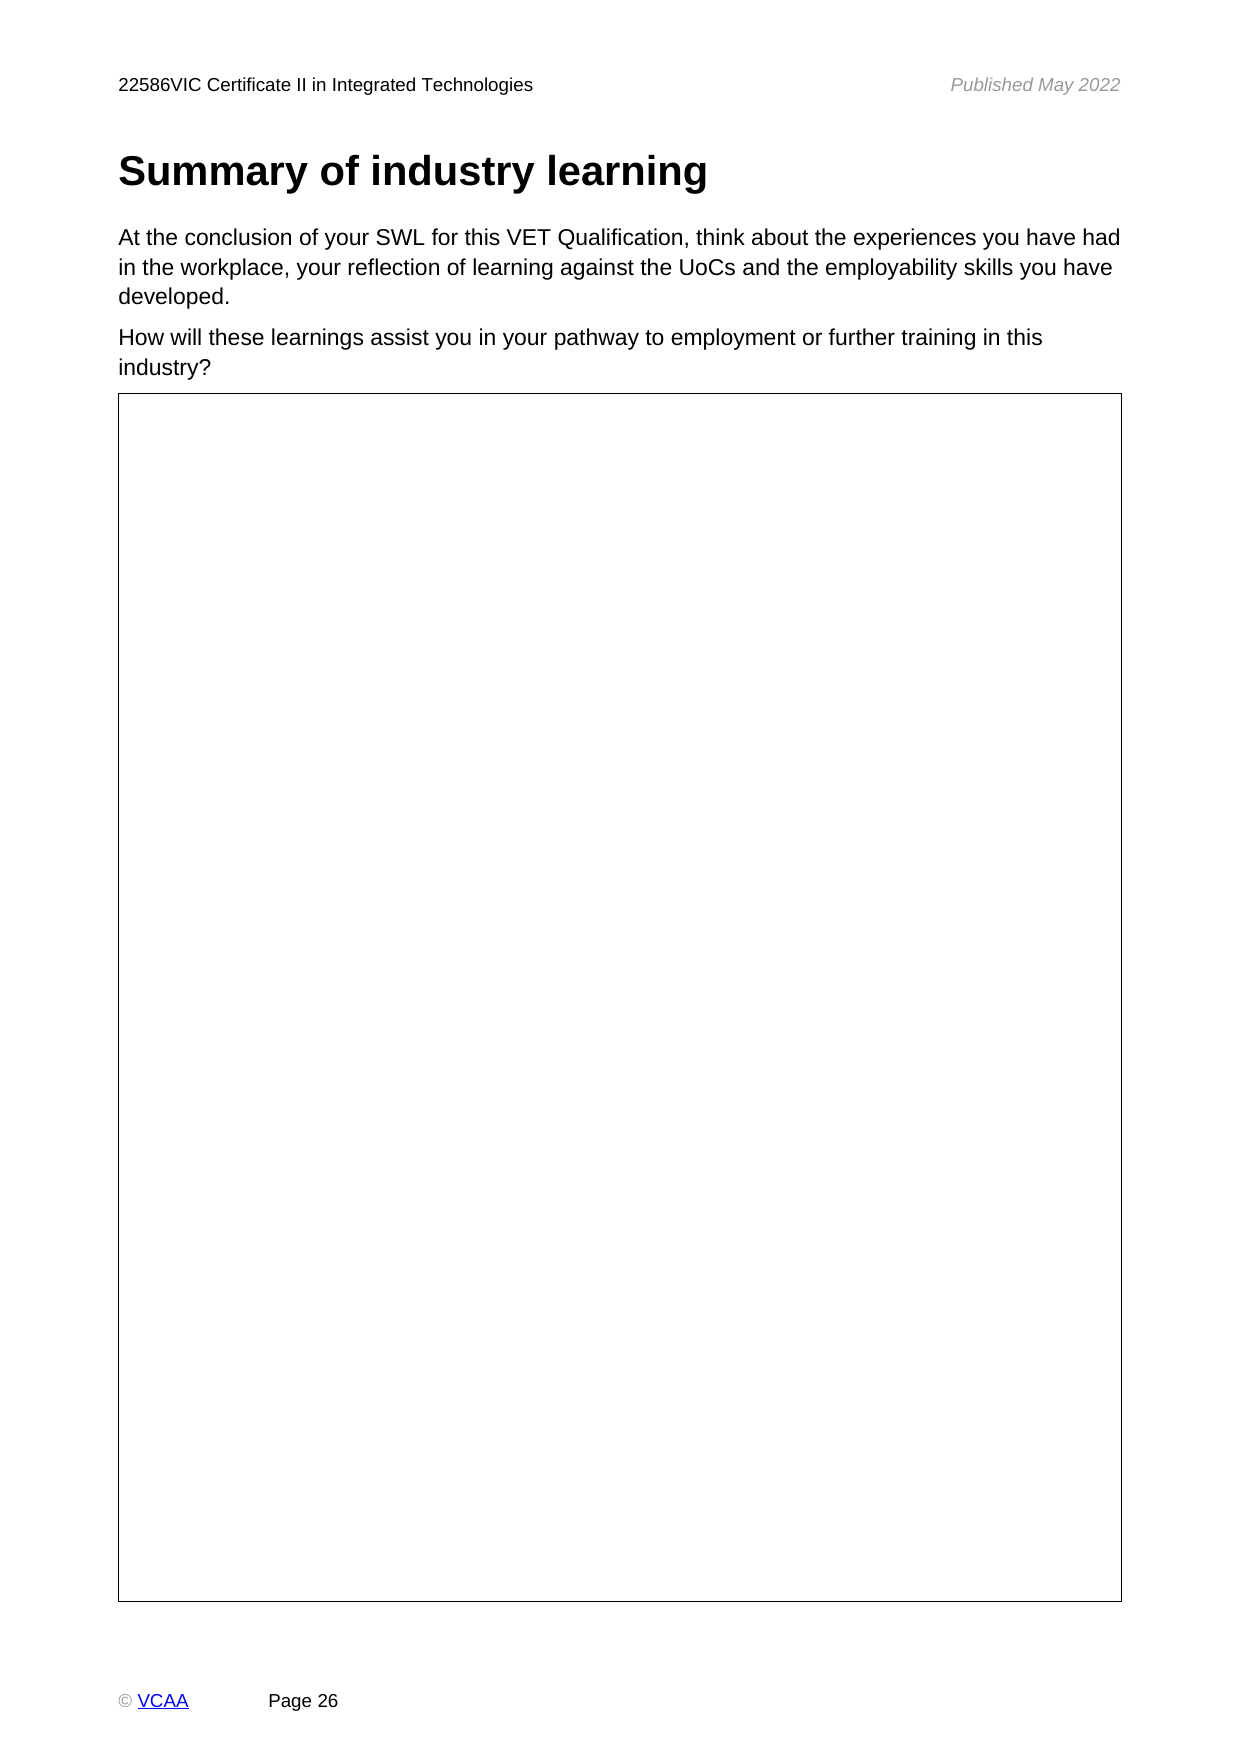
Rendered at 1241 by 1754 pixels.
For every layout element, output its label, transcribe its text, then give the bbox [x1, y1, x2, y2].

text At the conclusion of your SWL for this VET Qualification, think about the experiences you have had in the workplace, your reflection of learning against the UoCs and the employability skills you have developed. [118, 222, 1122, 310]
table_header [119, 394, 1121, 1601]
subtitle Summary of industry learning [118, 147, 1122, 194]
text How will these learnings assist you in your pathway to employment or further training in this industry? [118, 322, 1122, 381]
